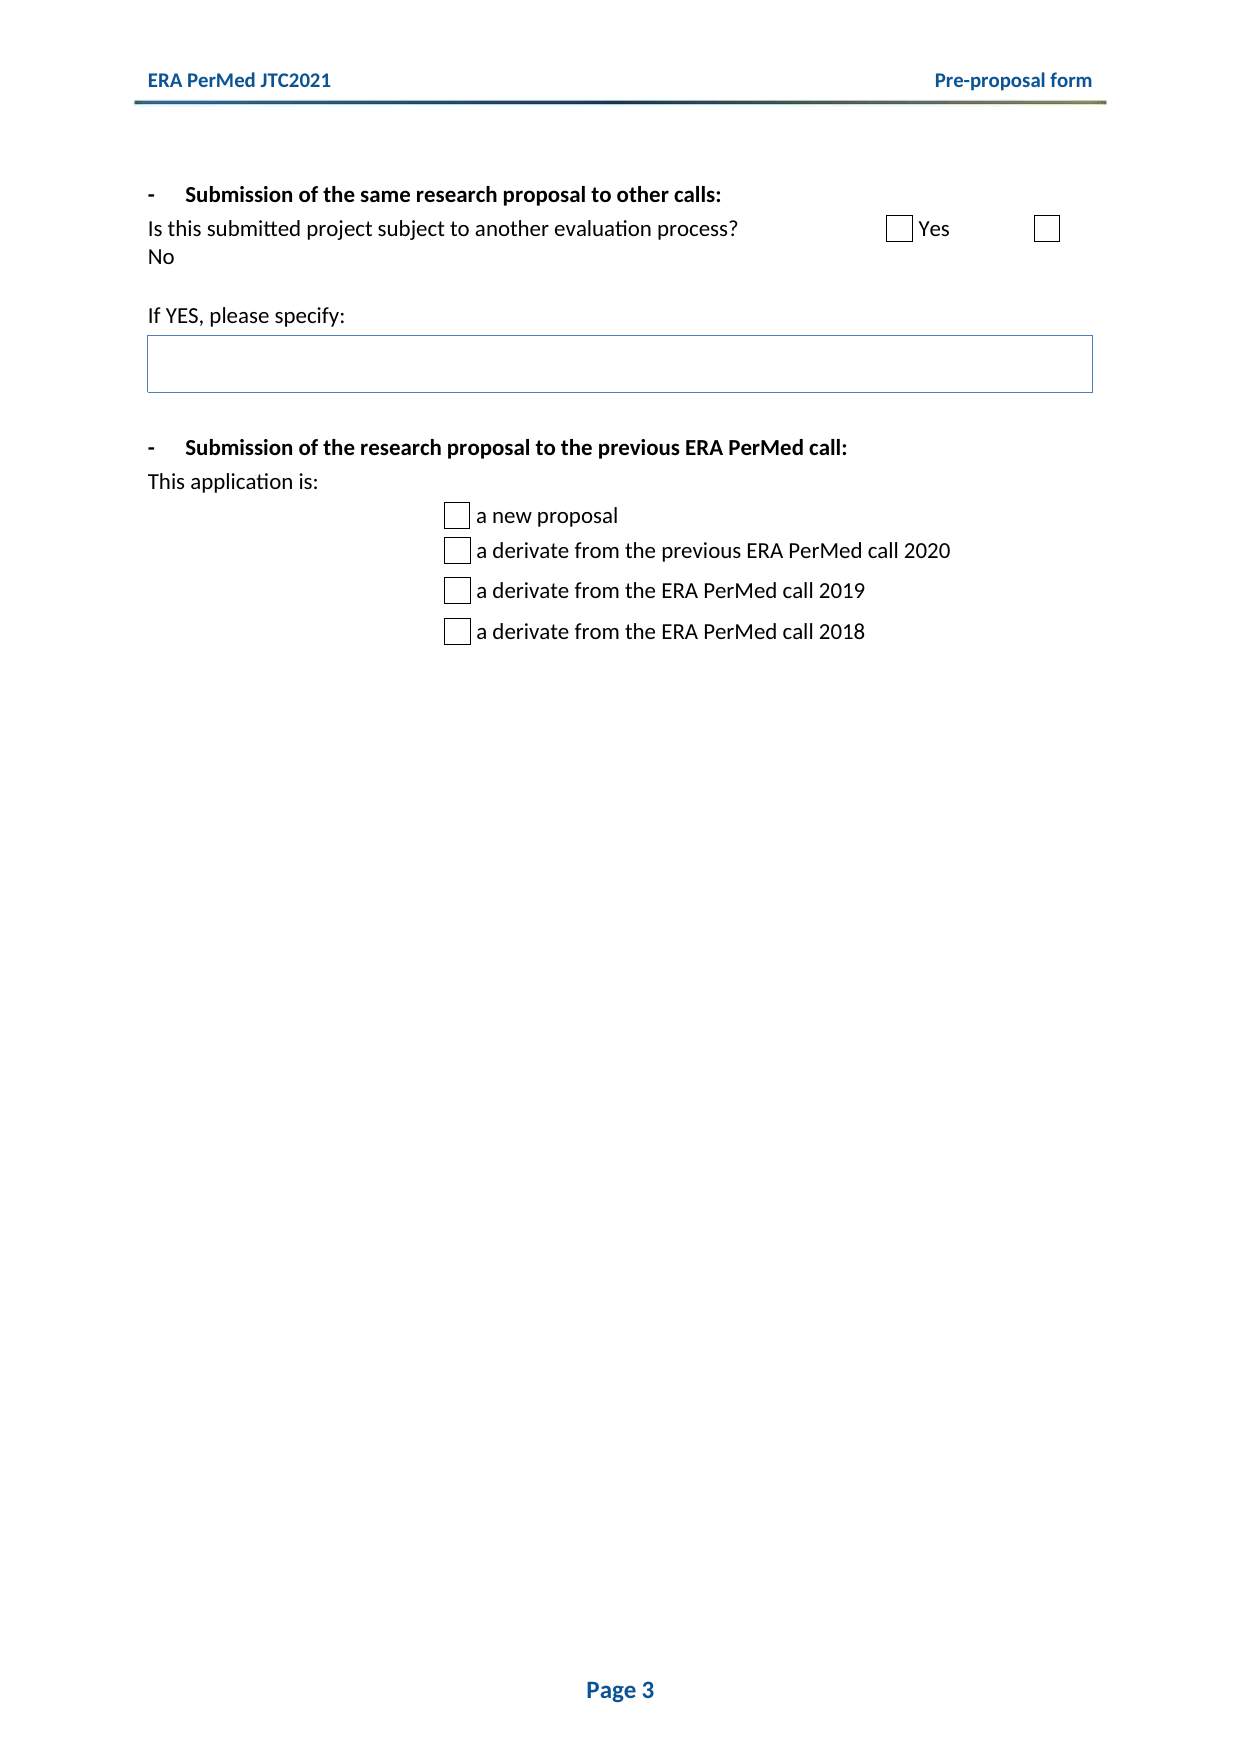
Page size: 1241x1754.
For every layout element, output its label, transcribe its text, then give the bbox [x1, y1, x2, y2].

text a new proposal [148, 501, 1093, 529]
text Is this submitted project subject to another evaluation process? Yes No [148, 214, 1093, 271]
text This application is: [148, 467, 1093, 495]
text a derivate from the ERA PerMed call 2019 [369, 576, 1093, 604]
list Submission of the same research proposal to other calls: [148, 180, 1093, 208]
text a derivate from the ERA PerMed call 2018 [369, 617, 1093, 645]
table_header [148, 336, 1092, 392]
text If YES, please specify: [148, 301, 1093, 329]
picture [133, 99, 1108, 107]
text a derivate from the previous ERA PerMed call 2020 [369, 536, 1093, 564]
list Submission of the research proposal to the previous ERA PerMed call: [148, 433, 1093, 461]
